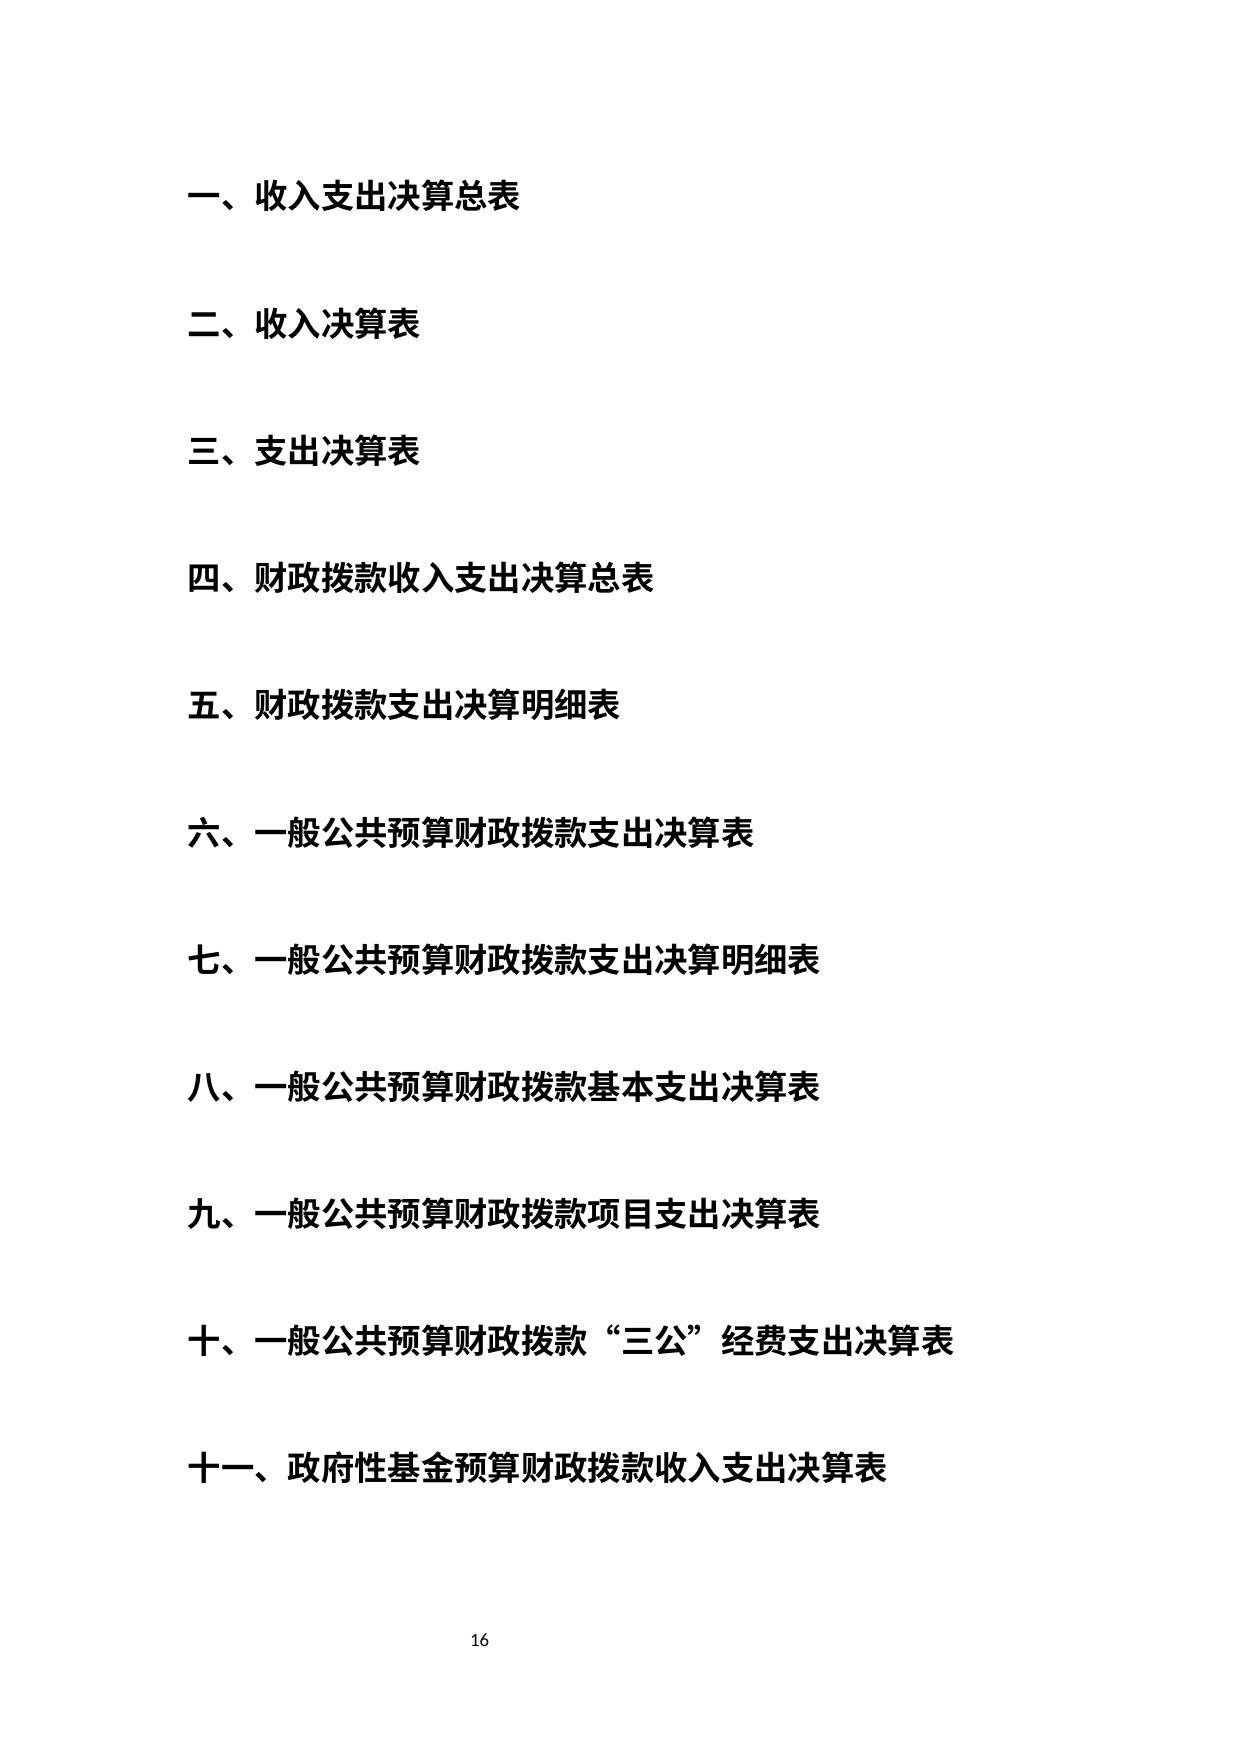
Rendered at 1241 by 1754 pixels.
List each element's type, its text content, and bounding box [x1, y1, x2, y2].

subtitle 十一、政府性基金预算财政拨款收入支出决算表 [187, 1434, 1053, 1499]
subtitle 二、收入决算表 [187, 289, 1053, 354]
subtitle 九、一般公共预算财政拨款项目支出决算表 [187, 1179, 1053, 1244]
subtitle 三、支出决算表 [187, 416, 1053, 481]
subtitle 五、财政拨款支出决算明细表 [187, 671, 1053, 736]
subtitle 八、一般公共预算财政拨款基本支出决算表 [187, 1052, 1053, 1117]
subtitle 六、一般公共预算财政拨款支出决算表 [187, 798, 1053, 863]
subtitle 四、财政拨款收入支出决算总表 [187, 543, 1053, 608]
subtitle 七、一般公共预算财政拨款支出决算明细表 [187, 925, 1053, 990]
subtitle 一、收入支出决算总表 [187, 162, 1053, 227]
subtitle 十、一般公共预算财政拨款“三公”经费支出决算表 [187, 1307, 1053, 1372]
